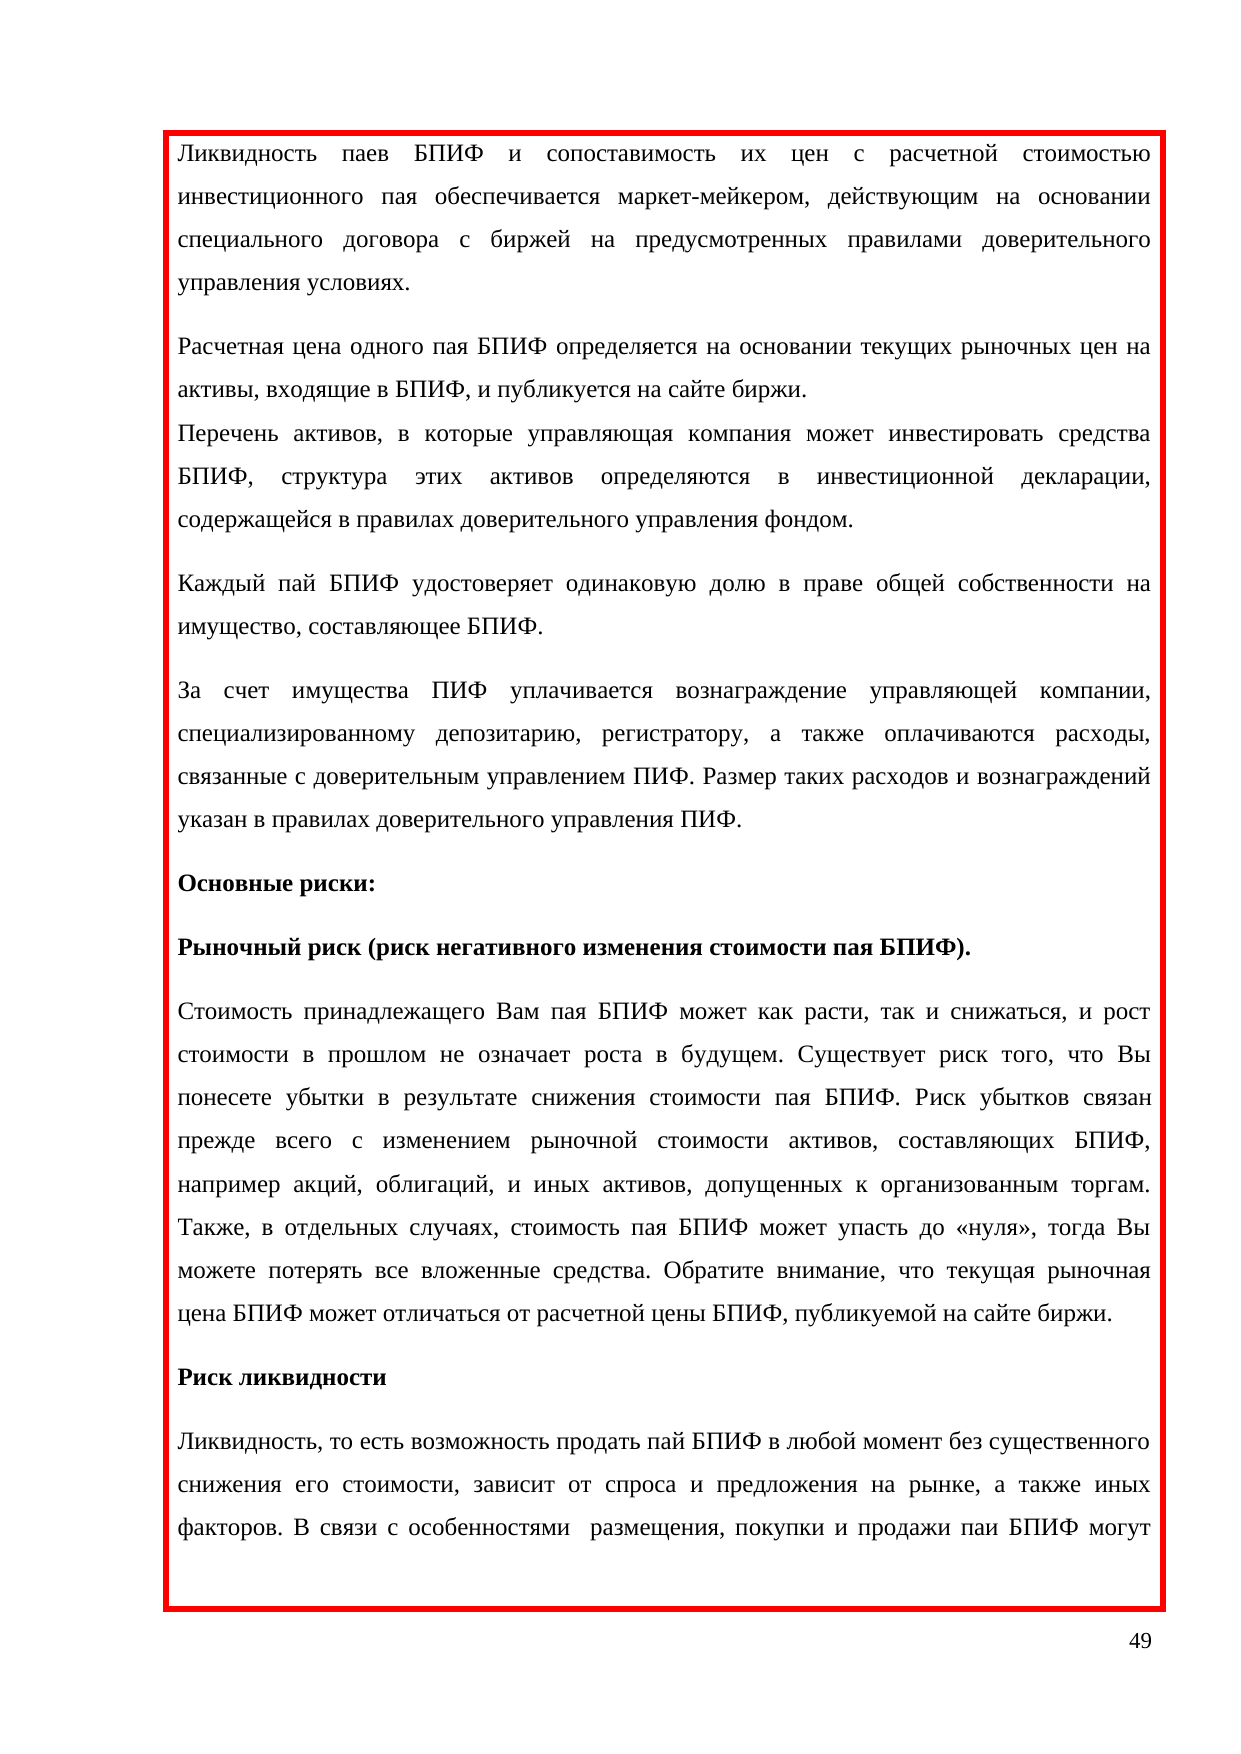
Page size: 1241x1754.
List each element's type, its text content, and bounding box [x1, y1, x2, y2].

text Каждый пай БПИФ удостоверяет одинаковую долю в праве общей собственности на имущество, составляющее БПИФ. [169, 559, 1160, 640]
text Стоимость принадлежащего Вам пая БПИФ может как расти, так и снижаться, и рост стоимости в прошлом не означает роста в будущем. Существует риск того, что Вы понесете убытки в результате снижения стоимости пая БПИФ. Риск убытков связан прежде всего с изменением рыночной стоимости активов, составляющих БПИФ, например акций, облигаций, и иных активов, допущенных к организованным торгам. Также, в отдельных случаях, стоимость пая БПИФ может упасть до «нуля», тогда Вы можете потерять все вложенные средства. Обратите внимание, что текущая рыночная цена БПИФ может отличаться от расчетной цены БПИФ, публикуемой на сайте биржи. [169, 988, 1160, 1327]
text Рыночный риск (риск негативного изменения стоимости пая БПИФ). [169, 924, 1160, 961]
text Основные риски: [169, 860, 1160, 897]
text За счет имущества ПИФ уплачивается вознаграждение управляющей компании, специализированному депозитарию, регистратору, а также оплачиваются расходы, связанные с доверительным управлением ПИФ. Размер таких расходов и вознаграждений указан в правилах доверительного управления ПИФ. [169, 667, 1160, 833]
text Перечень активов, в которые управляющая компания может инвестировать средства БПИФ, структура этих активов определяются в инвестиционной декларации, содержащейся в правилах доверительного управления фондом. [169, 409, 1160, 533]
text Расчетная цена одного пая БПИФ определяется на основании текущих рыночных цен на активы, входящие в БПИФ, и публикуется на сайте биржи. [169, 323, 1160, 403]
text Риск ликвидности [169, 1354, 1160, 1391]
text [169, 1418, 1160, 1606]
text Ликвидность паев БПИФ и сопоставимость их цен с расчетной стоимостью инвестиционного пая обеспечивается маркет-мейкером, действующим на основании специального договора с биржей на предусмотренных правилами доверительного управления условиях. [169, 136, 1160, 296]
